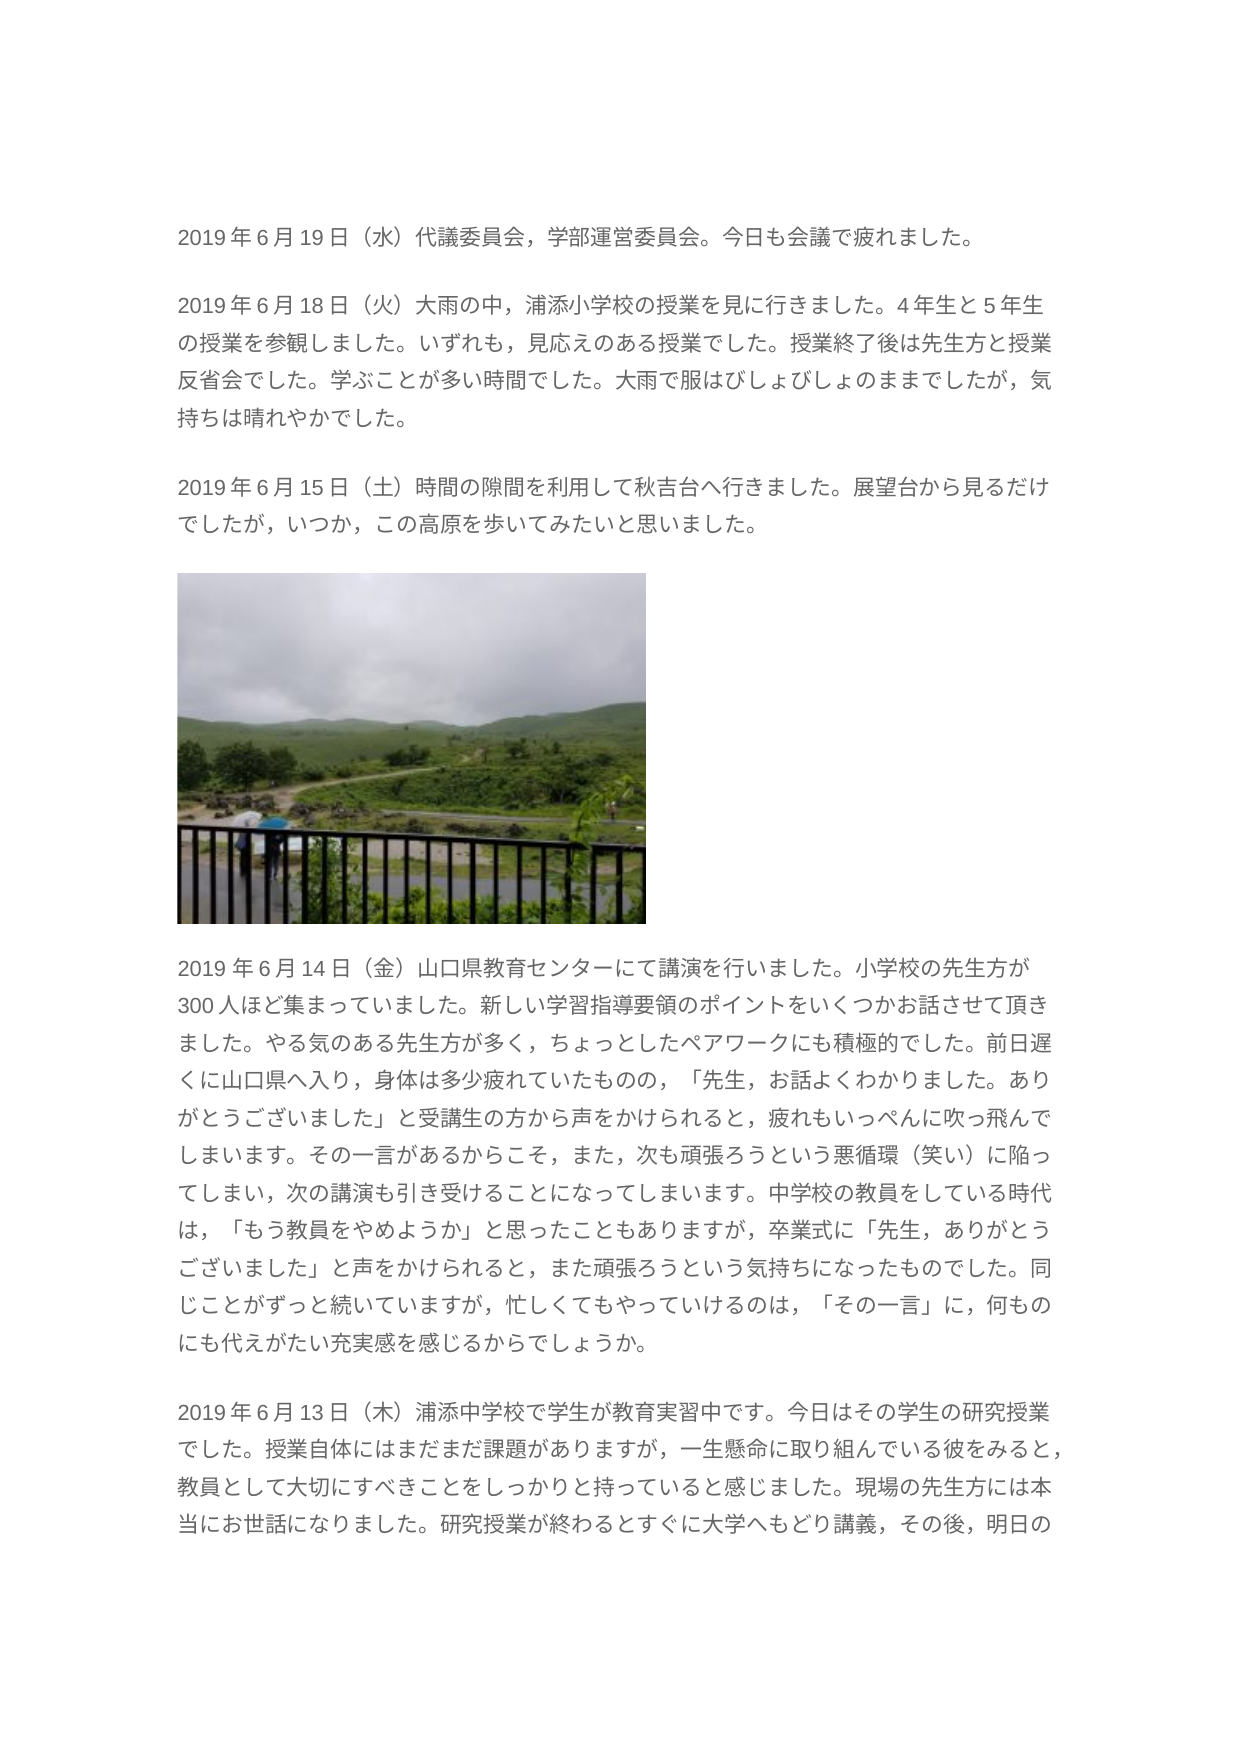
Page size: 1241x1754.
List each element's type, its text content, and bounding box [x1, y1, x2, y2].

picture [177, 573, 646, 924]
text 2019 年6月14日（金）山口県教育センターにて講演を行いました。小学校の先生方が300人ほど集まっていました。新しい学習指導要領のポイントをいくつかお話させて頂きました。やる気のある先生方が多く，ちょっとしたペアワークにも積極的でした。前日遅くに山口県へ入り，身体は多少疲れていたものの，「先生，お話よくわかりました。ありがとうございました」と受講生の方から声をかけられると，疲れもいっぺんに吹っ飛んでしまいます。その一言があるからこそ，また，次も頑張ろうという悪循環（笑い）に陥ってしまい，次の講演も引き受けることになってしまいます。中学校の教員をしている時代は，「もう教員をやめようか」と思ったこともありますが，卒業式に「先生，ありがとうございました」と声をかけられると，また頑張ろうという気持ちになったものでした。同じことがずっと続いていますが，忙しくてもやっていけるのは，「その一言」に，何ものにも代えがたい充実感を感じるからでしょうか。 [177, 948, 1063, 1361]
text 2019年6月19日（水）代議委員会，学部運営委員会。今日も会議で疲れました。 [177, 217, 1063, 254]
text 2019年6月18日（火）大雨の中，浦添小学校の授業を見に行きました。4年生と5年生の授業を参観しました。いずれも，見応えのある授業でした。授業終了後は先生方と授業反省会でした。学ぶことが多い時間でした。大雨で服はびしょびしょのままでしたが，気持ちは晴れやかでした。 [177, 286, 1063, 436]
text 2019年6月15日（土）時間の隙間を利用して秋吉台へ行きました。展望台から見るだけでしたが，いつか，この高原を歩いてみたいと思いました。 [177, 467, 1063, 542]
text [177, 1392, 1063, 1542]
